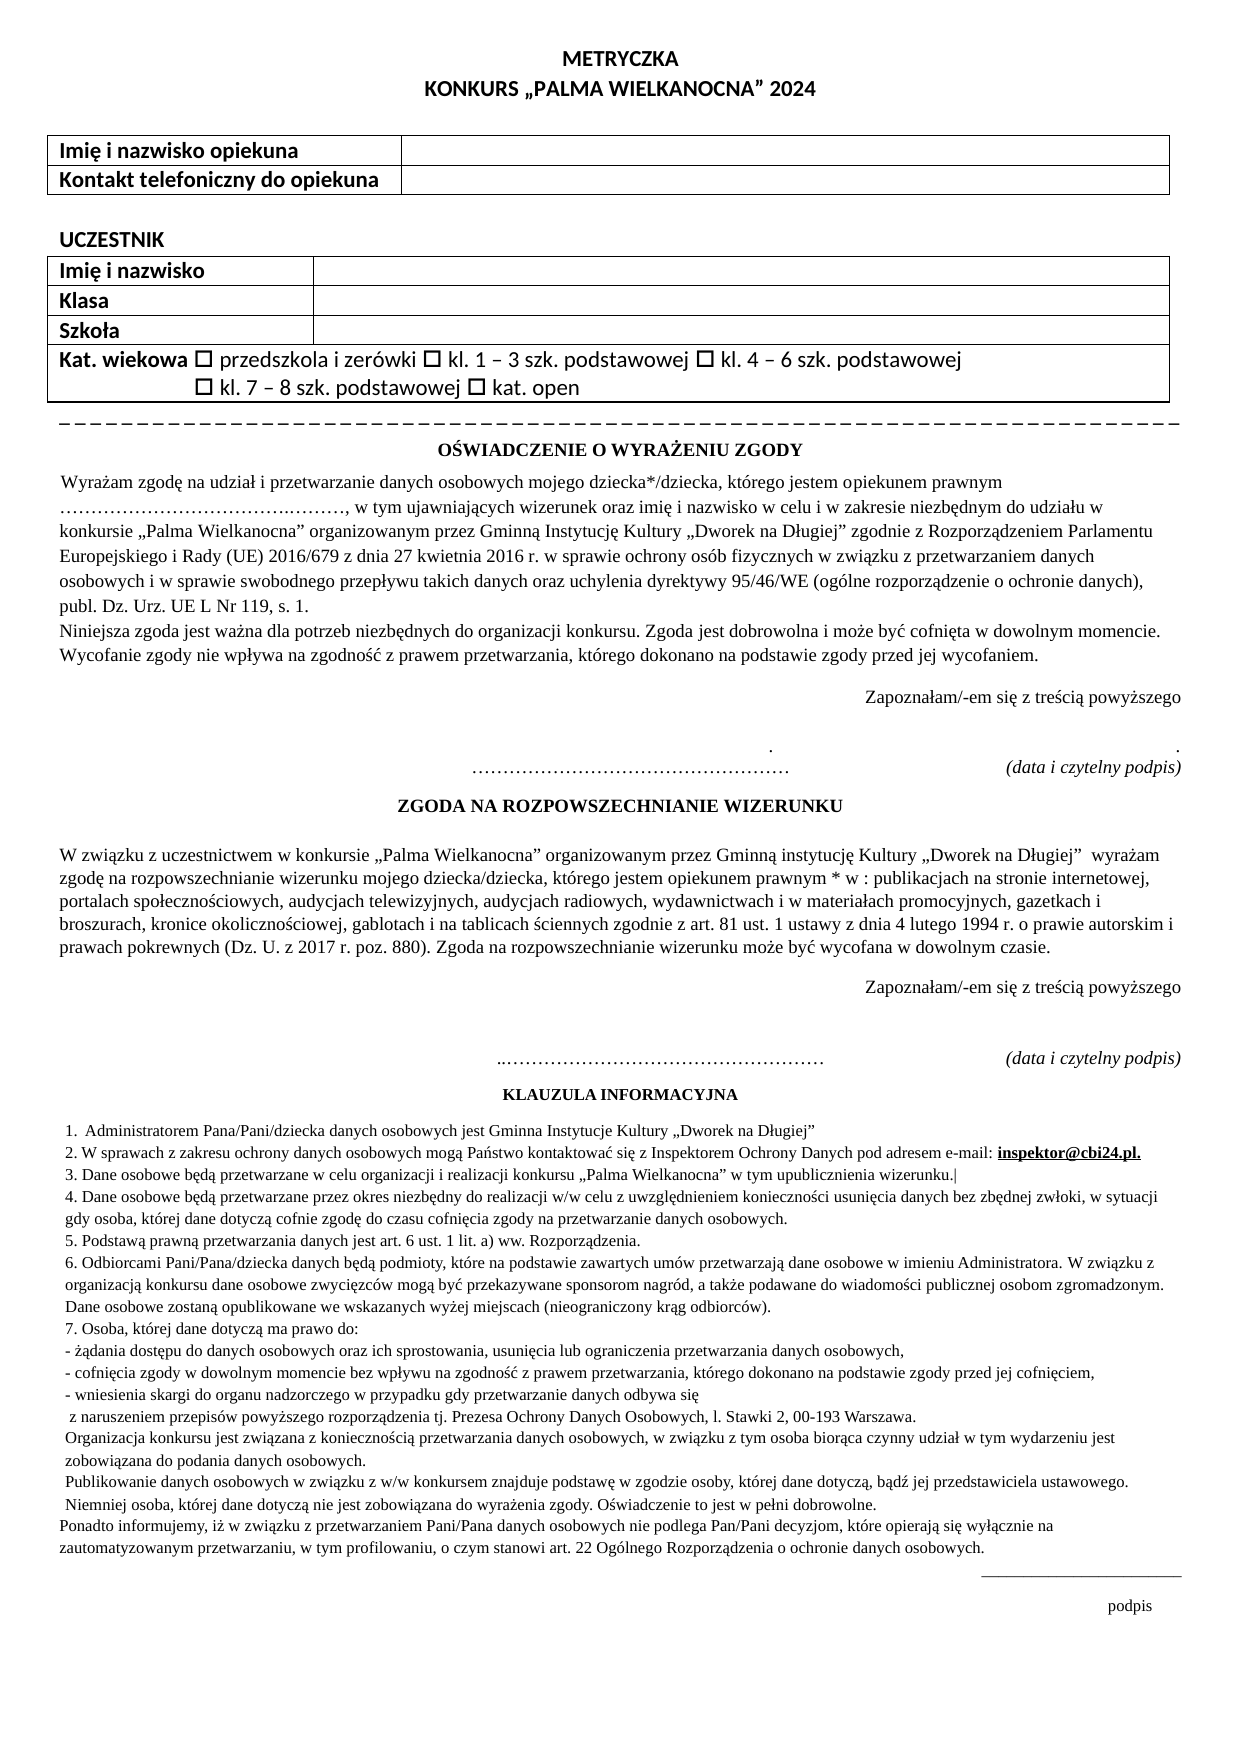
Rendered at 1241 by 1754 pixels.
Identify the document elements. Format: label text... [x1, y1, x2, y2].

table_header Imię i nazwisko opiekuna [48, 136, 401, 164]
table_header [314, 257, 1169, 285]
table_cell Kat. wiekowa przedszkola i zerówki kl. 1 – 3 szk. podstawowej kl. 4 – 6 szk. podstawowej kl. 7 – 8 szk. podstawowej kat. open [48, 345, 1169, 401]
text _ _ _ _ _ _ _ _ _ _ _ _ _ _ _ _ _ _ _ _ _ _ _ _ _ _ _ _ _ _ _ _ _ _ _ _ _ _ _ _ _ _ _ _ _ _ _ _ _ _ _ _ _ _ _ _ _ _ _ _ _ _ _ _ _ _ _ _ _ _ _ _ [59, 402, 1181, 427]
table_header Imię i nazwisko [48, 257, 313, 285]
text ..…………………………………………… (data i czytelny podpis) [59, 1018, 1181, 1068]
table_cell [402, 166, 1169, 194]
text . .…………………………………………… (data i czytelny podpis) [59, 735, 1181, 778]
text Wyrażam zgodę na udział i przetwarzanie danych osobowych mojego dziecka*/dziecka, którego jestem opiekunem prawnym ……………………………….………, w tym ujawniających wizerunek oraz imię i nazwisko w celu i w zakresie niezbędnym do udziału w konkursie „Palma Wielkanocna” organizowanym przez Gminną Instytucję Kultury „Dworek na Długiej” zgodnie z Rozporządzeniem Parlamentu Europejskiego i Rady (UE) 2016/679 z dnia 27 kwietnia 2016 r. w sprawie ochrony osób fizycznych w związku z przetwarzaniem danych osobowych i w sprawie swobodnego przepływu takich danych oraz uchylenia dyrektywy 95/46/WE (ogólne rozporządzenie o ochronie danych), publ. Dz. Urz. UE L Nr 119, s. 1. Niniejsza zgoda jest ważna dla potrzeb niezbędnych do organizacji konkursu. Zgoda jest dobrowolna i może być cofnięta w dowolnym momencie. Wycofanie zgody nie wpływa na zgodność z prawem przetwarzania, którego dokonano na podstawie zgody przed jej wycofaniem. [59, 471, 1181, 666]
text METRYCZKA [59, 44, 1181, 72]
text 1. Administratorem Pana/Pani/dziecka danych osobowych jest Gminna Instytucje Kultury „Dworek na Długiej” 2. W sprawach z zakresu ochrony danych osobowych mogą Państwo kontaktować się z Inspektorem Ochrony Danych pod adresem e-mail: inspektor@cbi24.pl. 3. Dane osobowe będą przetwarzane w celu organizacji i realizacji konkursu „Palma Wielkanocna” w tym upublicznienia wizerunku.| 4. Dane osobowe będą przetwarzane przez okres niezbędny do realizacji w/w celu z uwzględnieniem konieczności usunięcia danych bez zbędnej zwłoki, w sytuacji gdy osoba, której dane dotyczą cofnie zgodę do czasu cofnięcia zgody na przetwarzanie danych osobowych. 5. Podstawą prawną przetwarzania danych jest art. 6 ust. 1 lit. a) ww. Rozporządzenia. 6. Odbiorcami Pani/Pana/dziecka danych będą podmioty, które na podstawie zawartych umów przetwarzają dane osobowe w imieniu Administratora. W związku z organizacją konkursu dane osobowe zwycięzców mogą być przekazywane sponsorom nagród, a także podawane do wiadomości publicznej osobom zgromadzonym. Dane osobowe zostaną opublikowane we wskazanych wyżej miejscach (nieograniczony krąg odbiorców). 7. Osoba, której dane dotyczą ma prawo do: - żądania dostępu do danych osobowych oraz ich sprostowania, usunięcia lub ograniczenia przetwarzania danych osobowych, - cofnięcia zgody w dowolnym momencie bez wpływu na zgodność z prawem przetwarzania, którego dokonano na podstawie zgody przed jej cofnięciem, - wniesienia skargi do organu nadzorczego w przypadku gdy przetwarzanie danych odbywa się z naruszeniem przepisów powyższego rozporządzenia tj. Prezesa Ochrony Danych Osobowych, l. Stawki 2, 00-193 Warszawa. Organizacja konkursu jest związana z koniecznością przetwarzania danych osobowych, w związku z tym osoba biorąca czynny udział w tym wydarzeniu jest zobowiązana do podania danych osobowych. Publikowanie danych osobowych w związku z w/w konkursem znajduje podstawę w zgodzie osoby, której dane dotyczą, bądź jej przedstawiciela ustawowego. Niemniej osoba, której dane dotyczą nie jest zobowiązana do wyrażenia zgody. Oświadczenie to jest w pełni dobrowolne. [65, 1121, 1181, 1513]
text Ponadto informujemy, iż w związku z przetwarzaniem Pani/Pana danych osobowych nie podlega Pan/Pani decyzjom, które opierają się wyłącznie na zautomatyzowanym przetwarzaniu, w tym profilowaniu, o czym stanowi art. 22 Ogólnego Rozporządzenia o ochronie danych osobowych. [59, 1516, 1181, 1557]
table_cell Kontakt telefoniczny do opiekuna [48, 166, 401, 194]
table_cell Szkoła [48, 316, 313, 344]
table_cell [314, 286, 1169, 315]
text Zapoznałam/-em się z treścią powyższego [59, 686, 1181, 707]
text KONKURS „PALMA WIELKANOCNA” 2024 [59, 74, 1181, 103]
text UCZESTNIK [59, 225, 1181, 253]
text ________________________ [59, 1560, 1181, 1579]
text KLAUZULA INFORMACYJNA [59, 1085, 1181, 1104]
text ZGODA NA ROZPOWSZECHNIANIE WIZERUNKU [59, 794, 1181, 816]
text W związku z uczestnictwem w konkursie „Palma Wielkanocna” organizowanym przez Gminną instytucję Kultury „Dworek na Długiej” wyrażam zgodę na rozpowszechnianie wizerunku mojego dziecka/dziecka, którego jestem opiekunem prawnym * w : publikacjach na stronie internetowej, portalach społecznościowych, audycjach telewizyjnych, audycjach radiowych, wydawnictwach i w materiałach promocyjnych, gazetkach i broszurach, kronice okolicznościowej, gablotach i na tablicach ściennych zgodnie z art. 81 ust. 1 ustawy z dnia 4 lutego 1994 r. o prawie autorskim i prawach pokrewnych (Dz. U. z 2017 r. poz. 880). Zgoda na rozpowszechnianie wizerunku może być wycofana w dowolnym czasie. [59, 843, 1181, 958]
table_cell [314, 316, 1169, 344]
text podpis [59, 1596, 1181, 1615]
table_header [402, 136, 1169, 164]
text OŚWIADCZENIE O WYRAŻENIU ZGODY [59, 438, 1181, 460]
text Zapoznałam/-em się z treścią powyższego [59, 976, 1181, 998]
table_cell Klasa [48, 286, 313, 315]
